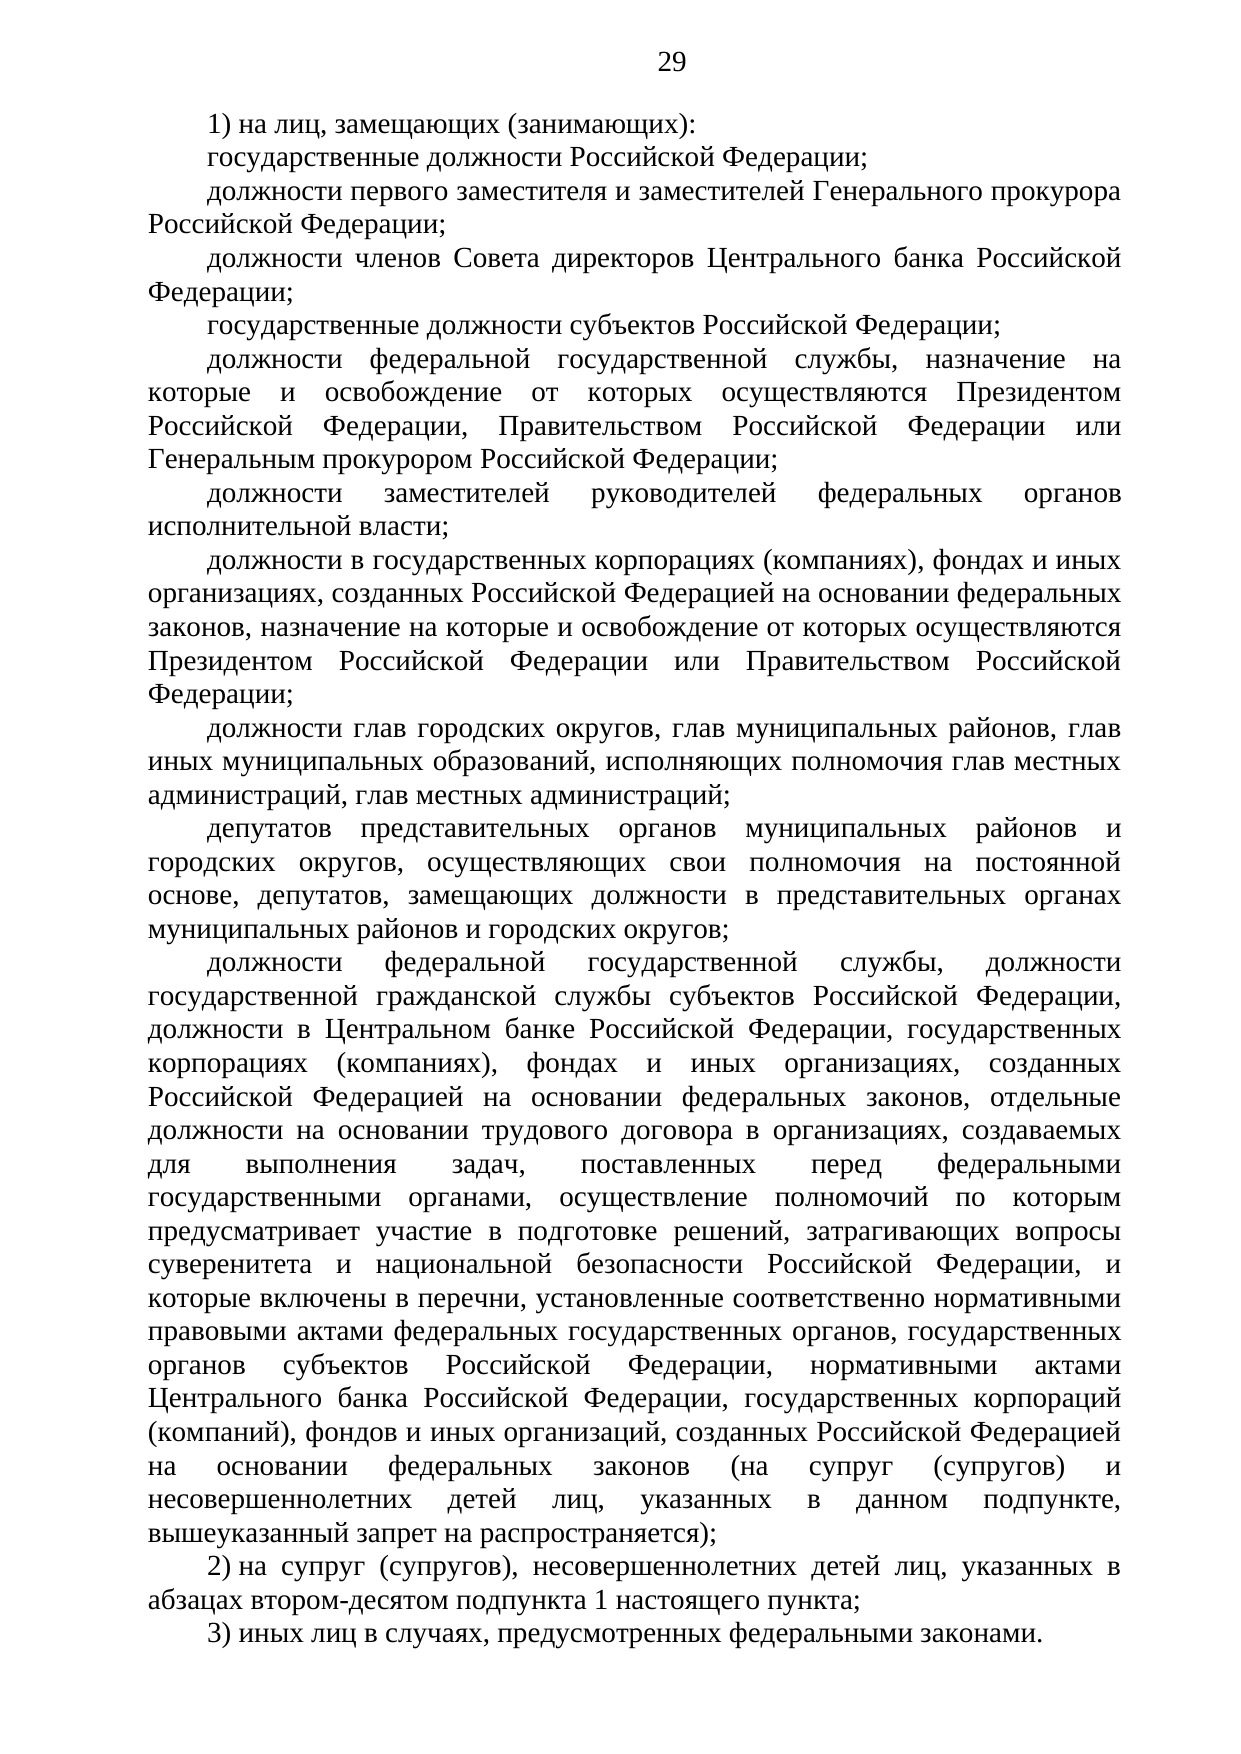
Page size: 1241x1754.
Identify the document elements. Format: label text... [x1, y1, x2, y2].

list государственные должности Российской Федерации; [148, 139, 1122, 173]
list государственные должности субъектов Российской Федерации; [148, 307, 1122, 341]
text депутатов представительных органов муниципальных районов и городских округов, осуществляющих свои полномочия на постоянной основе, депутатов, замещающих должности в представительных органах муниципальных районов и городских округов; [148, 810, 1122, 944]
list должности заместителей руководителей федеральных органов исполнительной власти; [148, 475, 1122, 542]
list должности в государственных корпорациях (компаниях), фондах и иных организациях, созданных Российской Федерацией на основании федеральных законов, назначение на которые и освобождение от которых осуществляются Президентом Российской Федерации или Правительством Российской Федерации; [148, 542, 1122, 710]
list должности федеральной государственной службы, назначение на которые и освобождение от которых осуществляются Президентом Российской Федерации, Правительством Российской Федерации или Генеральным прокурором Российской Федерации; [148, 341, 1122, 475]
list должности федеральной государственной службы, должности государственной гражданской службы субъектов Российской Федерации, должности в Центральном банке Российской Федерации, государственных корпорациях (компаниях), фондах и иных организациях, созданных Российской Федерацией на основании федеральных законов, отдельные должности на основании трудового договора в организациях, создаваемых для выполнения задач, поставленных перед федеральными государственными органами, осуществление полномочий по которым предусматривает участие в подготовке решений, затрагивающих вопросы суверенитета и национальной безопасности Российской Федерации, и которые включены в перечни, установленные соответственно нормативными правовыми актами федеральных государственных органов, государственных органов субъектов Российской Федерации, нормативными актами Центрального банка Российской Федерации, государственных корпораций (компаний), фондов и иных организаций, созданных Российской Федерацией на основании федеральных законов (на супруг (супругов) и несовершеннолетних детей лиц, указанных в данном подпункте, вышеуказанный запрет на распространяется); [148, 944, 1122, 1548]
list должности первого заместителя и заместителей Генерального прокурора Российской Федерации; [148, 173, 1122, 240]
list 3) иных лиц в случаях, предусмотренных федеральными законами. [148, 1615, 1122, 1649]
text должности глав городских округов, глав муниципальных районов, глав иных муниципальных образований, исполняющих полномочия глав местных администраций, глав местных администраций; [148, 710, 1122, 810]
list 2) на супруг (супругов), несовершеннолетних детей лиц, указанных в абзацах втором-десятом подпункта 1 настоящего пункта; [148, 1548, 1122, 1615]
list 1) на лиц, замещающих (занимающих): [148, 106, 1122, 139]
list должности членов Совета директоров Центрального банка Российской Федерации; [148, 240, 1122, 307]
